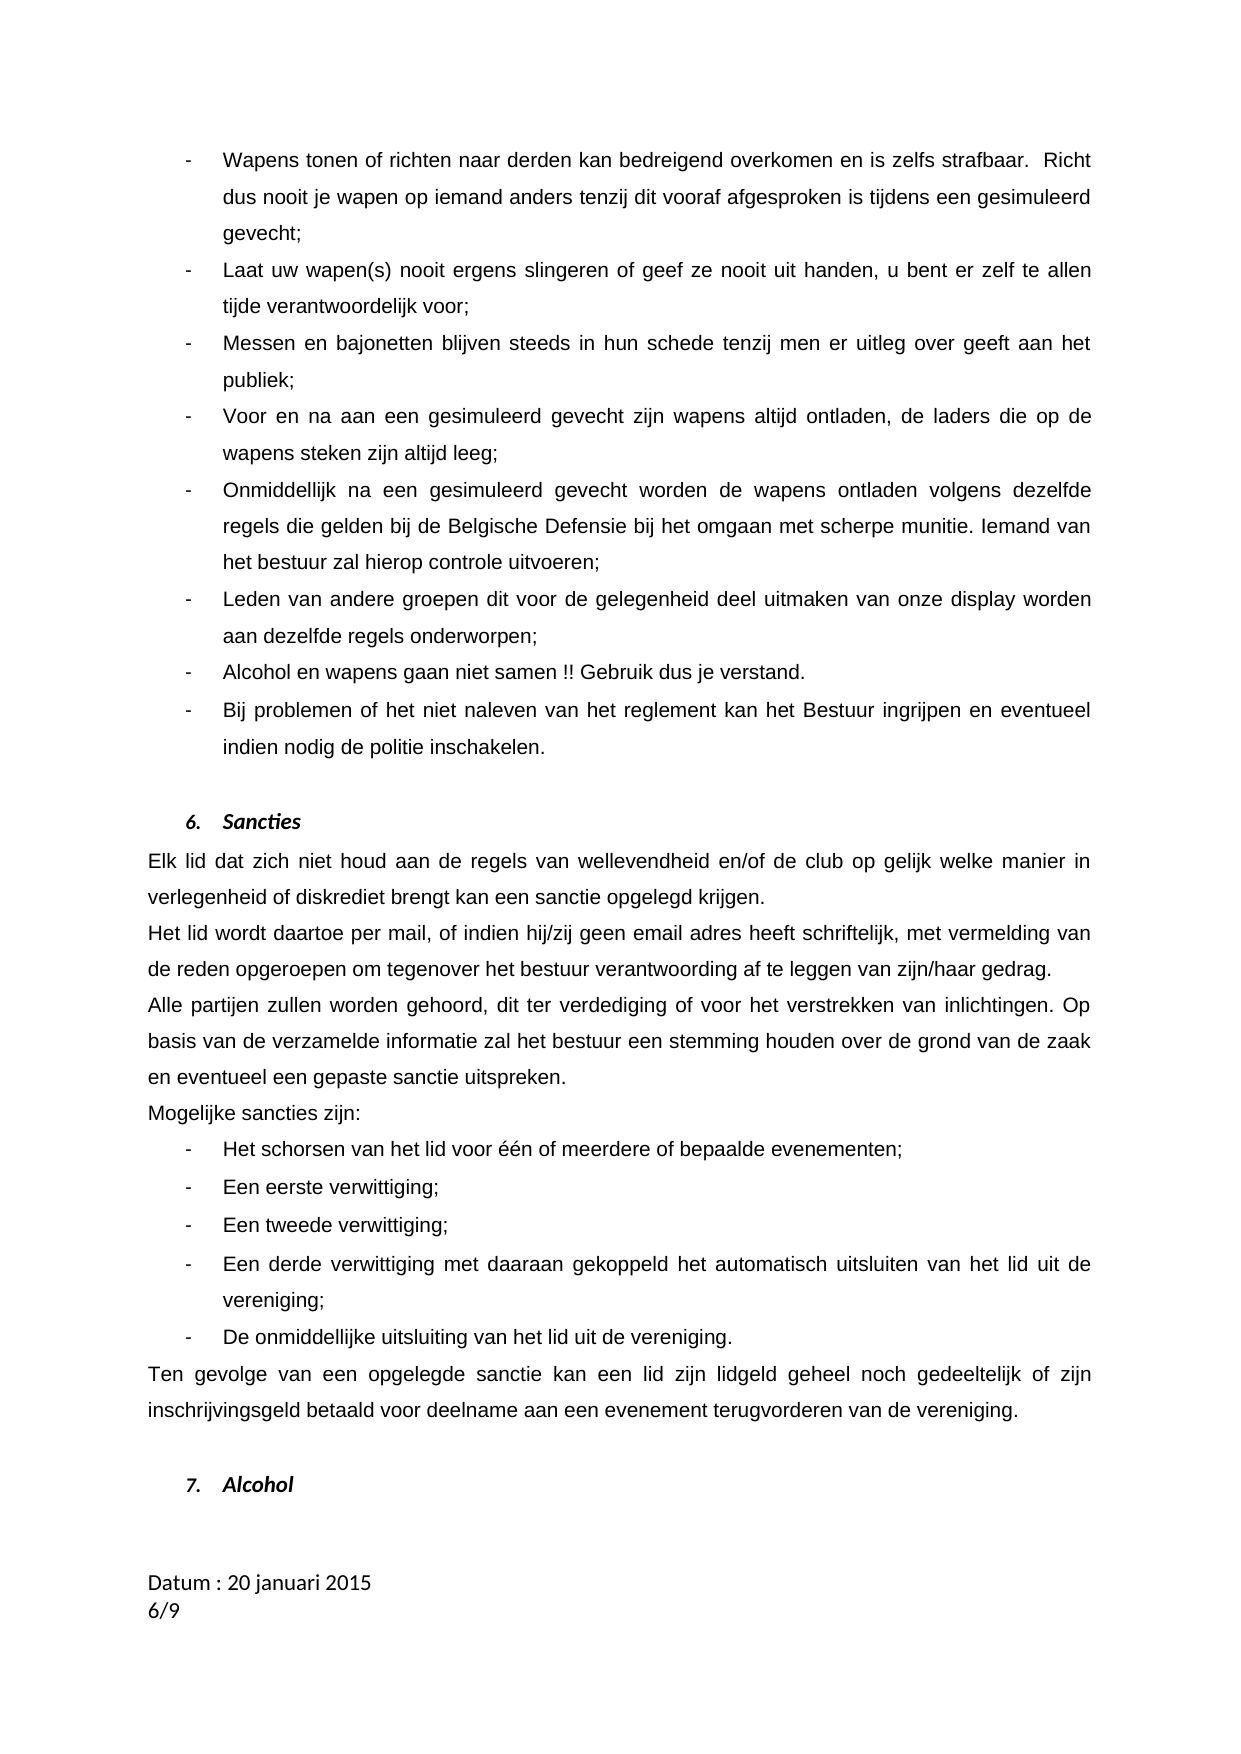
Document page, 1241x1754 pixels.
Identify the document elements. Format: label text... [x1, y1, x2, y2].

list Alcohol en wapens gaan niet samen !! Gebruik dus je verstand. [185, 659, 1093, 685]
text Ten gevolge van een opgelegde sanctie kan een lid zijn lidgeld geheel noch gedeeltelijk of zijn inschrijvingsgeld betaald voor deelname aan een evenement terugvorderen van de vereniging. [148, 1362, 1093, 1422]
text Mogelijke sancties zijn: [148, 1100, 1093, 1124]
list Een eerste verwittiging; [185, 1174, 1093, 1200]
list Voor en na aan een gesimuleerd gevecht zijn wapens altijd ontladen, de laders die op de wapens steken zijn altijd leeg; [185, 403, 1093, 465]
list De onmiddellijke uitsluiting van het lid uit de vereniging. [185, 1324, 1093, 1349]
text Alle partijen zullen worden gehoord, dit ter verdediging of voor het verstrekken van inlichtingen. Op basis van de verzamelde informatie zal het bestuur een stemming houden over de grond van de zaak en eventueel een gepaste sanctie uitspreken. [148, 993, 1093, 1088]
list Alcohol [185, 1470, 1093, 1498]
text Het lid wordt daartoe per mail, of indien hij/zij geen email adres heeft schriftelijk, met vermelding van de reden opgeroepen om tegenover het bestuur verantwoording af te leggen van zijn/haar gedrag. [148, 921, 1093, 981]
list Wapens tonen of richten naar derden kan bedreigend overkomen en is zelfs strafbaar. Richt dus nooit je wapen op iemand anders tenzij dit vooraf afgesproken is tijdens een gesimuleerd gevecht; [185, 148, 1093, 245]
text Elk lid dat zich niet houd aan de regels van wellevendheid en/of de club op gelijk welke manier in verlegenheid of diskrediet brengt kan een sanctie opgelegd krijgen. [148, 849, 1093, 909]
list Bij problemen of het niet naleven van het reglement kan het Bestuur ingrijpen en eventueel indien nodig de politie inschakelen. [185, 698, 1093, 759]
list Sancties [185, 807, 1093, 835]
list Onmiddellijk na een gesimuleerd gevecht worden de wapens ontladen volgens dezelfde regels die gelden bij de Belgische Defensie bij het omgaan met scherpe munitie. Iemand van het bestuur zal hierop controle uitvoeren; [185, 477, 1093, 574]
list Laat uw wapen(s) nooit ergens slingeren of geef ze nooit uit handen, u bent er zelf te allen tijde verantwoordelijk voor; [185, 257, 1093, 318]
list Een tweede verwittiging; [185, 1213, 1093, 1238]
list Het schorsen van het lid voor één of meerdere of bepaalde evenementen; [185, 1136, 1093, 1162]
list Leden van andere groepen dit voor de gelegenheid deel uitmaken van onze display worden aan dezelfde regels onderworpen; [185, 586, 1093, 647]
list Een derde verwittiging met daaraan gekoppeld het automatisch uitsluiten van het lid uit de vereniging; [185, 1251, 1093, 1312]
list Messen en bajonetten blijven steeds in hun schede tenzij men er uitleg over geeft aan het publiek; [185, 330, 1093, 392]
